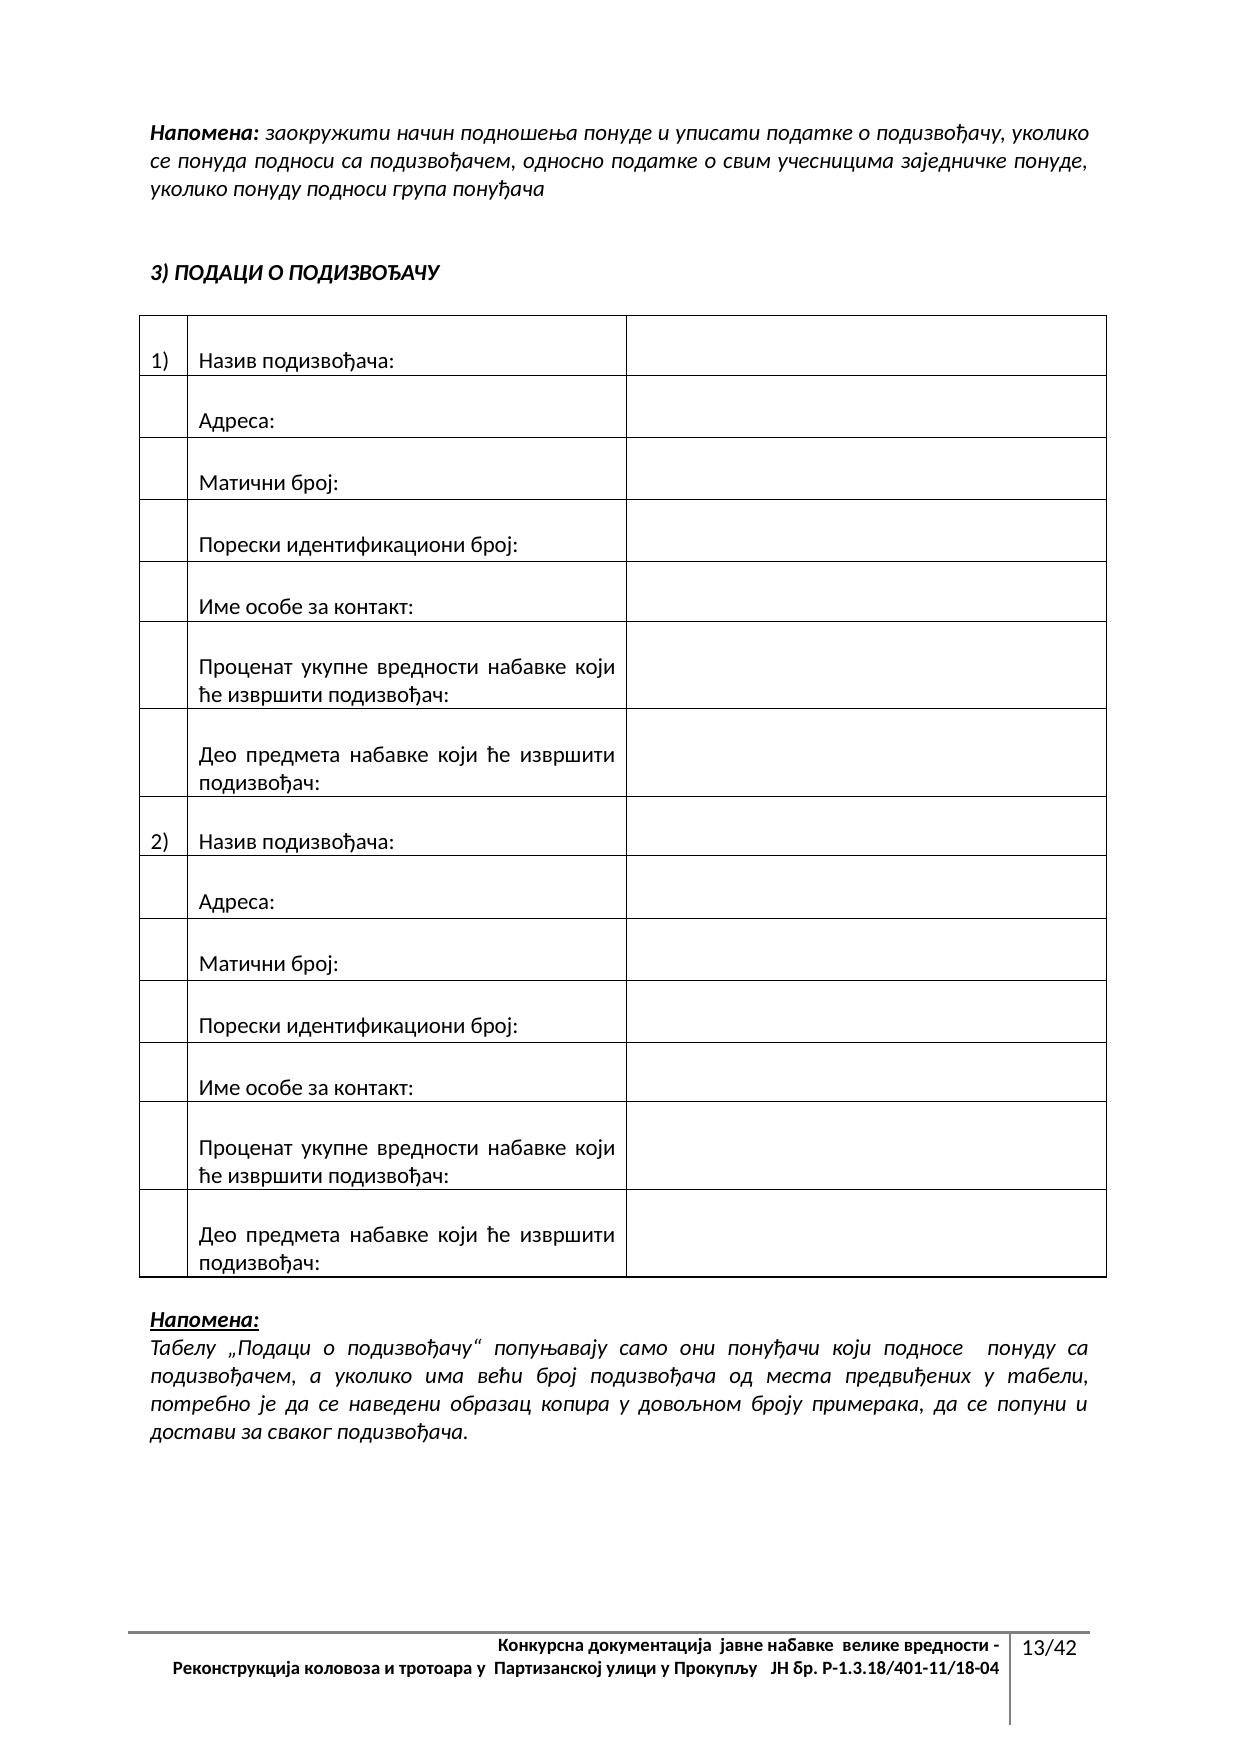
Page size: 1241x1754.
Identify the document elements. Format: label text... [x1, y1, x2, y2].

table_cell [627, 919, 1106, 979]
table_cell [140, 500, 187, 561]
table_cell Део предмета набавке који ће извршити подизвођач: [188, 709, 626, 796]
text Напомена: [150, 1305, 1090, 1333]
table_cell Матични број: [188, 438, 626, 499]
table_cell [627, 1043, 1106, 1101]
text Табелу „Подаци о подизвођачу“ попуњавају само они понуђачи који подносе понуду са подизвођачем, а уколико има већи број подизвођача од места предвиђених у табели, потребно је да се наведени образац копира у довољном броју примерака, да се попуни и достави за сваког подизвођача. [150, 1333, 1090, 1446]
table_cell [140, 1190, 187, 1276]
table_cell [140, 562, 187, 621]
text Напомена: заокружити начин подношења понуде и уписати податке о подизвођачу, уколико се понуда подноси са подизвођачем, односно податке о свим учесницима заједничке понуде, уколико понуду подноси група понуђача [150, 118, 1090, 202]
table_cell 2) [140, 797, 187, 855]
table_cell [627, 981, 1106, 1042]
table_cell Назив подизвођача: [188, 797, 626, 855]
table_cell [627, 1190, 1106, 1276]
table_cell Матични број: [188, 919, 626, 979]
table_cell Адреса: [188, 376, 626, 437]
table_cell [140, 981, 187, 1042]
table_cell [627, 856, 1106, 917]
table_cell [140, 438, 187, 499]
text 3) ПОДАЦИ О ПОДИЗВОЂАЧУ [150, 258, 1090, 286]
table_cell [140, 919, 187, 979]
table_cell [627, 438, 1106, 499]
table_cell [140, 856, 187, 917]
table_cell [627, 376, 1106, 437]
table_cell [140, 376, 187, 437]
table_cell [627, 500, 1106, 561]
table_cell Проценат укупне вредности набавке који ће извршити подизвођач: [188, 1102, 626, 1189]
table_header [627, 316, 1106, 375]
table_cell [140, 1043, 187, 1101]
table_cell Део предмета набавке који ће извршити подизвођач: [188, 1190, 626, 1276]
table_cell [627, 797, 1106, 855]
table_cell Порески идентификациони број: [188, 500, 626, 561]
table_cell [627, 562, 1106, 621]
table_cell [627, 622, 1106, 708]
table_header 1) [140, 316, 187, 375]
table_header Назив подизвођача: [188, 316, 626, 375]
table_cell Име особе за контакт: [188, 562, 626, 621]
table_cell Адреса: [188, 856, 626, 917]
table_cell Име особе за контакт: [188, 1043, 626, 1101]
table_cell [627, 709, 1106, 796]
table_cell [140, 1102, 187, 1189]
table_cell [140, 709, 187, 796]
table_cell [140, 622, 187, 708]
table_cell [627, 1102, 1106, 1189]
table_cell Проценат укупне вредности набавке који ће извршити подизвођач: [188, 622, 626, 708]
table_cell Порески идентификациони број: [188, 981, 626, 1042]
